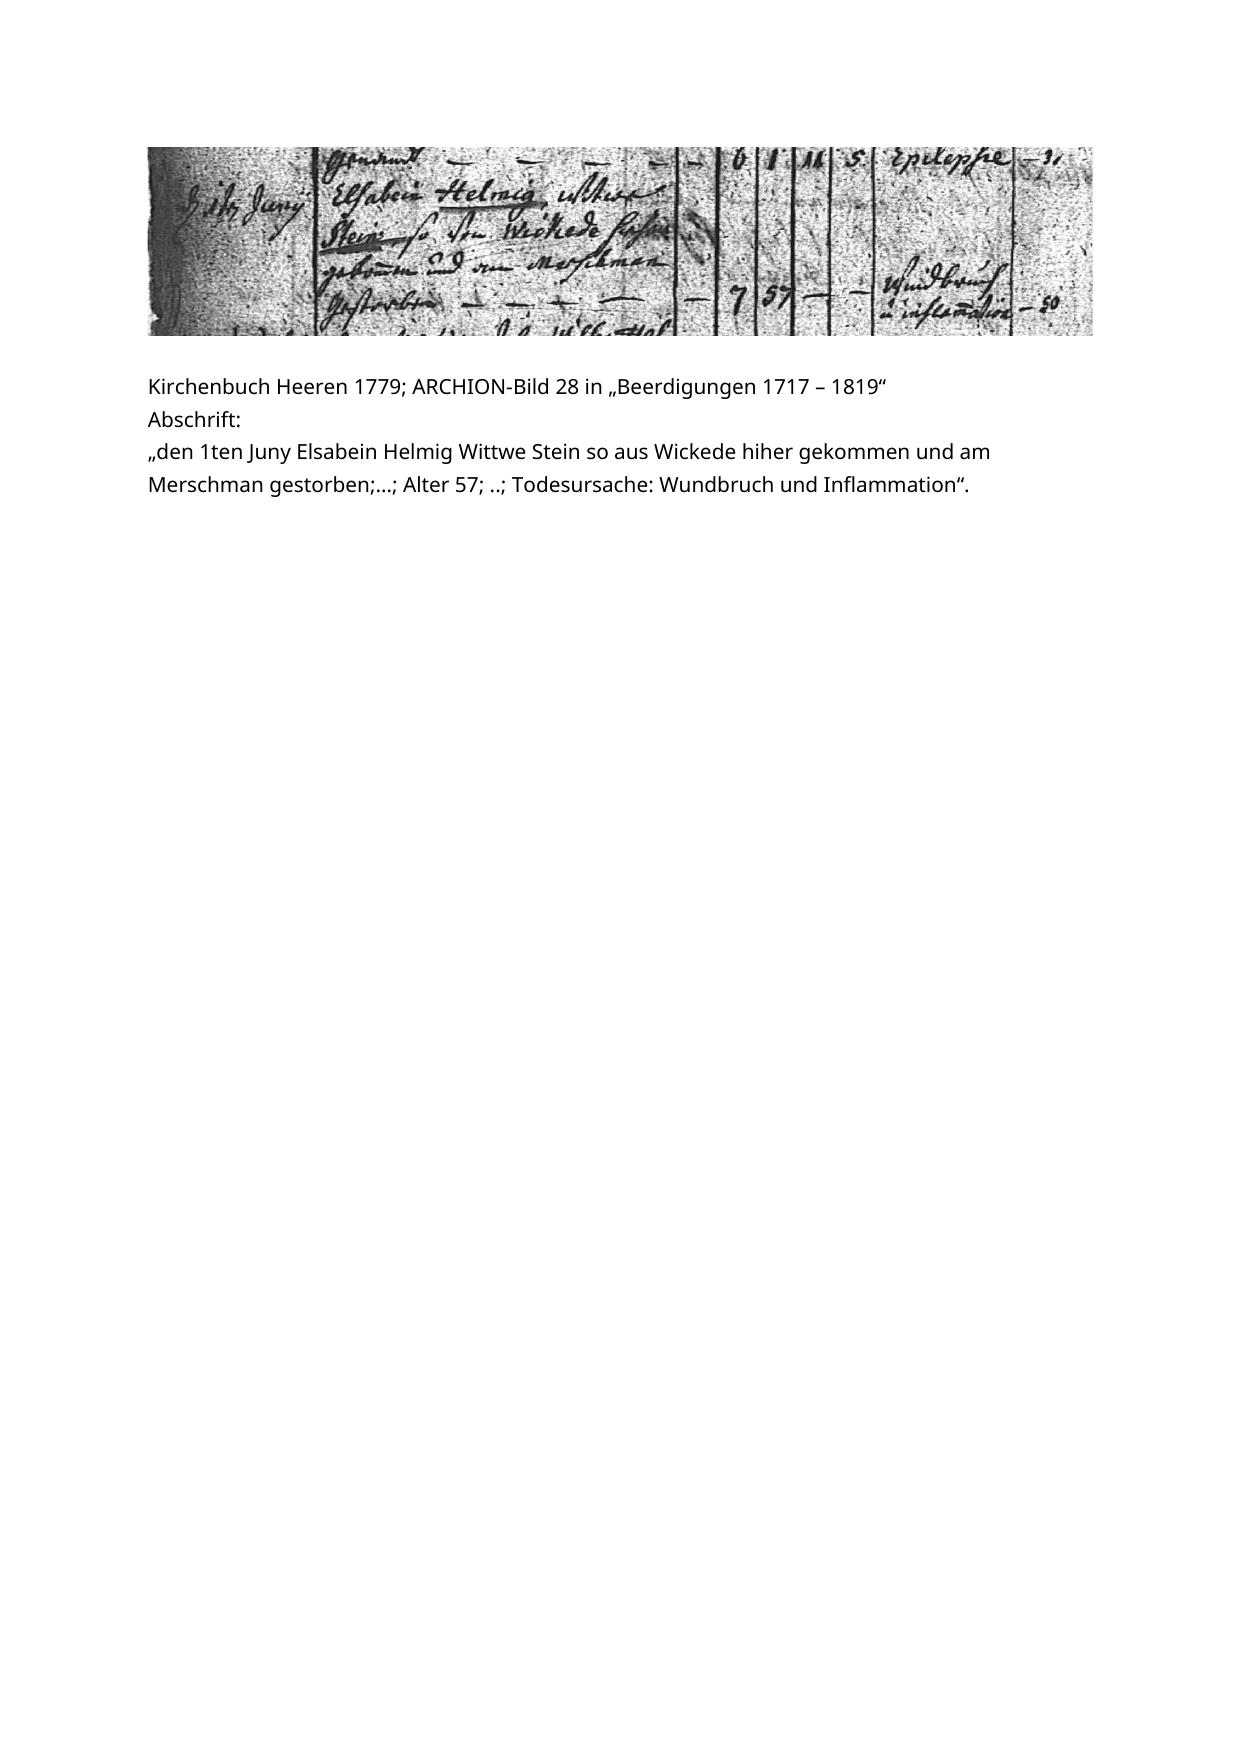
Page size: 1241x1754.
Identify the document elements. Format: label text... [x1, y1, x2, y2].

text „den 1ten Juny Elsabein Helmig Wittwe Stein so aus Wickede hiher gekommen und am Merschman gestorben;…; Alter 57; ..; Todesursache: Wundbruch und Inflammation“. [148, 437, 1093, 498]
text Abschrift: [148, 405, 1093, 433]
text Kirchenbuch Heeren 1779; ARCHION-Bild 28 in „Beerdigungen 1717 – 1819“ [148, 372, 1093, 401]
